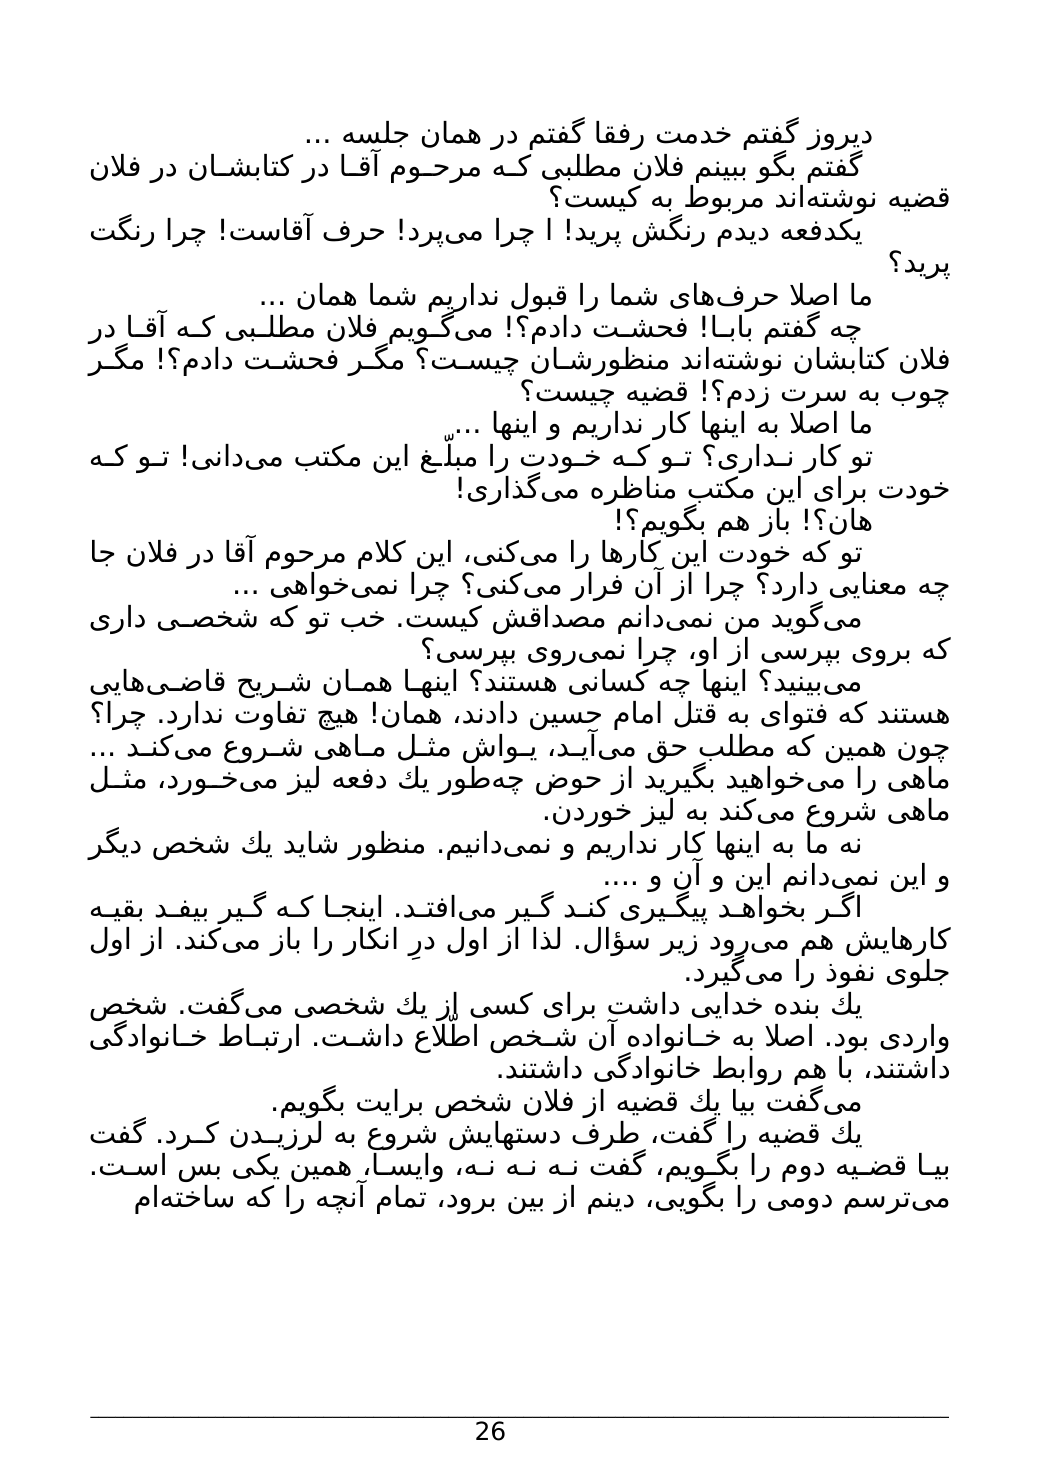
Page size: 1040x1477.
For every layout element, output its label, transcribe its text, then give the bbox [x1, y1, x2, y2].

text گفتم بگو ببینم فلان مطلبی كه مرحوم آقا در كتابشان در فلان قضیه نوشته‌اند مربوط به كیست؟ [89, 150, 951, 215]
text یك قضیه را گفت، طرف دستهایش شروع به لرزیدن كرد. گفت بیا قضیه دوم را بگویم، گفت نه نه نه، وایسا، همین یكی بس است. می‌ترسم دومی را بگویی، دینم از بین برود، تمام آنچه را كه ساخته‌ام‌ [89, 1118, 951, 1214]
text ما اصلا به اینها كار نداریم و اینها ... [89, 408, 951, 440]
text هان؟! باز هم بگویم؟! [89, 505, 951, 537]
text یكدفعه دیدم رنگش پرید! ا چرا می‌پرد! حرف آقاست! چرا رنگت پرید؟ [89, 215, 951, 279]
text دیروز گفتم خدمت رفقا گفتم در همان جلسه ... [89, 118, 951, 150]
text اگر بخواهد پیگیری كند گیر می‌افتد. اینجا كه گیر بیفد بقیه كارهایش هم می‌رود زیر سؤال. لذا از اول درِ انكار را باز می‌كند. از اول جلوی نفوذ را می‌گیرد. [89, 892, 951, 989]
text نه ما به اینها كار نداریم و نمی‌دانیم. منظور شاید یك شخص دیگر و این نمی‌دانم این و آن و .... [89, 827, 951, 892]
text می‌گوید من نمی‌دانم مصداقش كیست. خب تو كه شخصی داری كه بروی بپرسی از او، چرا نمی‌روی بپرسی؟ [89, 602, 951, 666]
text می‌گفت بیا یك قضیه از فلان شخص برایت بگویم. [89, 1085, 951, 1118]
text تو كار نداری؟ تو كه خودت را مبلّغ این مكتب می‌دانی! تو كه خودت برای این مكتب مناظره می‌گذاری! [89, 440, 951, 505]
text تو كه خودت این كارها را می‌كنی، این كلام مرحوم آقا در فلان جا چه معنایی دارد؟ چرا از آن فرار می‌كنی؟ چرا نمی‌خواهی ... [89, 537, 951, 602]
text چه گفتم بابا! فحشت دادم؟! می‌گویم فلان مطلبی كه آقا در فلان كتابشان نوشته‌اند منظورشان چیست؟ مگر فحشت دادم؟! مگر چوب به سرت زدم؟! قضیه چیست؟ [89, 311, 951, 408]
text یك بنده خدایی داشت برای كسی از یك شخصی می‌گفت. شخص واردی بود. اصلا به خانواده آن شخص اطّلاع داشت. ارتباط خانوادگی داشتند، با هم روابط خانوادگی داشتند. [89, 989, 951, 1085]
text می‌بینید؟ اینها چه كسانی هستند؟ اینها همان شریح قاضی‌هایی هستند كه فتوای به قتل امام حسین دادند، همان! هیچ تفاوت ندارد. چرا؟ چون همین كه مطلب حق می‌آید، یواش مثل ماهی شروع می‌كند ... ماهی را می‌خواهید بگیرید از حوض چه‌طور یك دفعه لیز می‌خورد، مثل ماهی شروع می‌كند به لیز خوردن. [89, 666, 951, 827]
text ما اصلا حرف‌های شما را قبول نداریم شما همان ... [89, 279, 951, 311]
